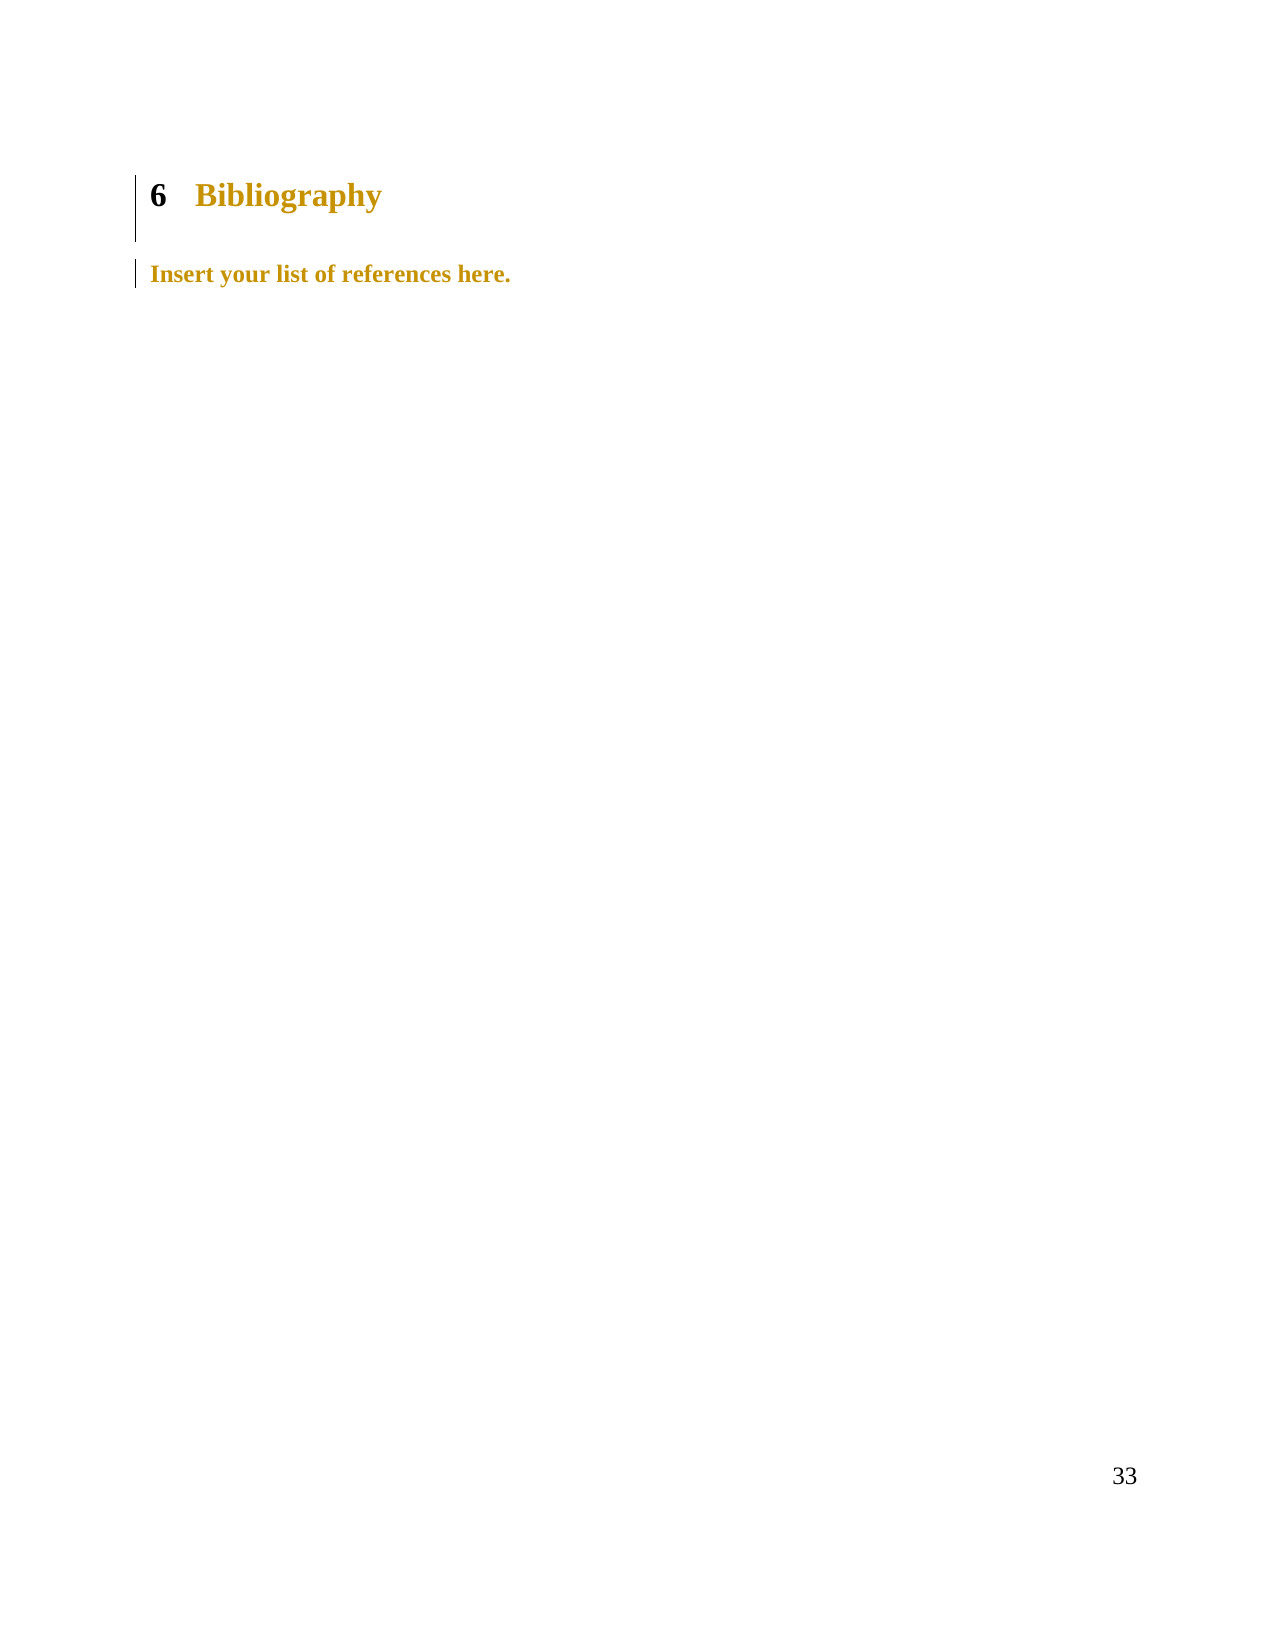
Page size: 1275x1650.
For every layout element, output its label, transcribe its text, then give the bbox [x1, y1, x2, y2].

subtitle Bibliography [150, 175, 1137, 213]
text Insert your list of references here. [150, 259, 1137, 287]
